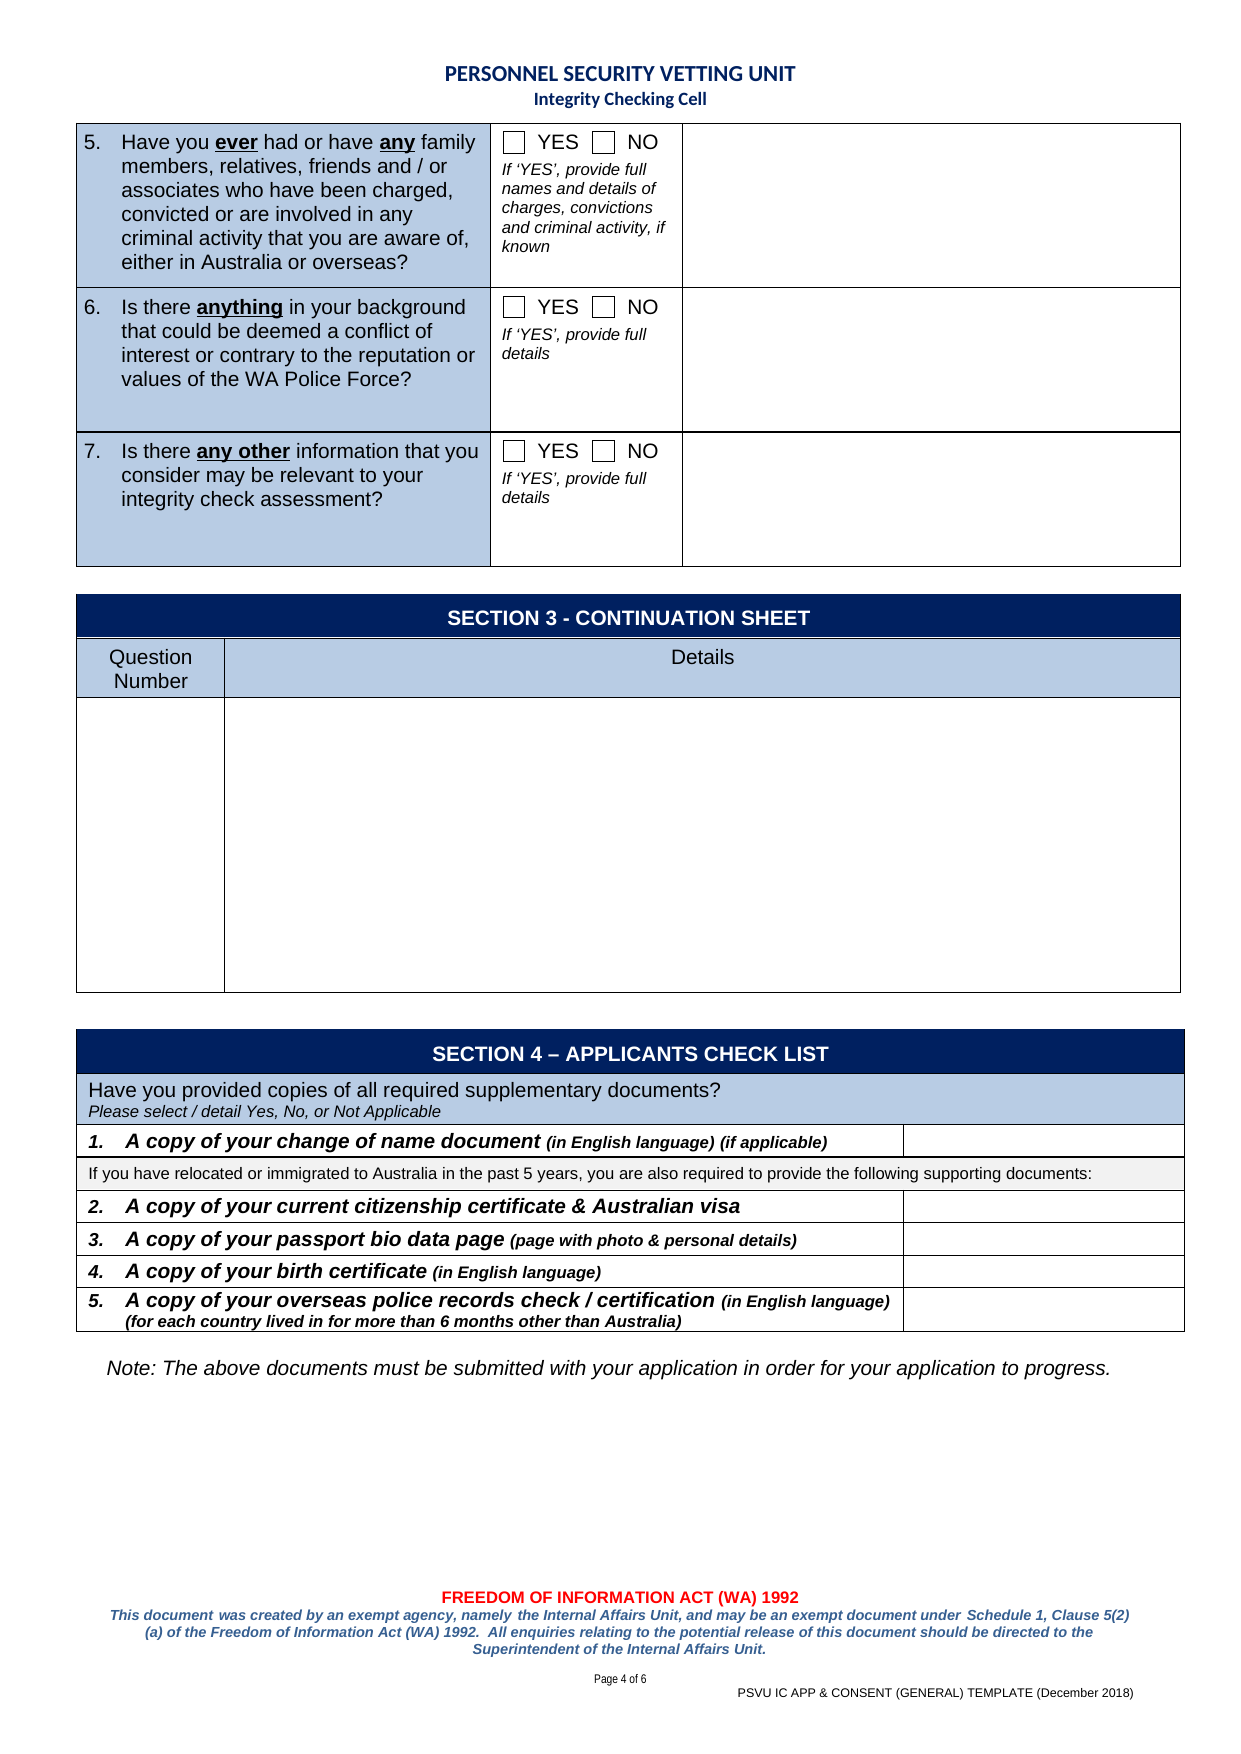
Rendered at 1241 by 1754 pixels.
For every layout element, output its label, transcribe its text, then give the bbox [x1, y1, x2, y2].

table_cell A copy of your overseas police records check / certification (in English language) (for each country lived in for more than 6 months other than Australia) [77, 1288, 903, 1331]
table_cell YES NO If ‘YES’, provide full details [491, 433, 682, 566]
table_cell [683, 433, 1180, 566]
table_cell [683, 288, 1180, 431]
table_header SECTION 3 - CONTINUATION SHEET [77, 594, 1180, 637]
table_header SECTION 4 – APPLICANTS CHECK LIST [77, 1029, 1184, 1073]
text Note: The above documents must be submitted with your application in order for your application to progress. [106, 1356, 1134, 1380]
table_cell YES NO If ‘YES’, provide full details [491, 288, 682, 431]
table_cell [904, 1125, 1184, 1156]
table_cell Have you provided copies of all required supplementary documents? Please select / detail Yes, No, or Not Applicable [77, 1074, 1184, 1124]
table_cell A copy of your change of name document (in English language) (if applicable) [77, 1125, 903, 1156]
table_cell YES NO If ‘YES’, provide full names and details of charges, convictions and criminal activity, if known [491, 124, 682, 287]
table_cell A copy of your passport bio data page (page with photo & personal details) [77, 1223, 903, 1254]
table_cell Question Number [77, 639, 224, 697]
table_cell [683, 124, 1180, 287]
table_cell [904, 1223, 1184, 1254]
table_cell [225, 698, 1180, 992]
table_cell A copy of your current citizenship certificate & Australian visa [77, 1191, 903, 1222]
table_cell [77, 698, 224, 992]
table_cell Is there any other information that you consider may be relevant to your integrity check assessment? [77, 433, 490, 566]
table_cell Have you ever had or have any family members, relatives, friends and / or associates who have been charged, convicted or are involved in any criminal activity that you are aware of, either in Australia or overseas? [77, 124, 490, 287]
table_cell Is there anything in your background that could be deemed a conflict of interest or contrary to the reputation or values of the WA Police Force? [77, 288, 490, 431]
table_cell [904, 1256, 1184, 1287]
table_cell [904, 1288, 1184, 1331]
table_cell [904, 1191, 1184, 1222]
table_cell A copy of your birth certificate (in English language) [77, 1256, 903, 1287]
table_cell Details [225, 639, 1180, 697]
table_cell If you have relocated or immigrated to Australia in the past 5 years, you are also required to provide the following supporting documents: [77, 1158, 1184, 1189]
